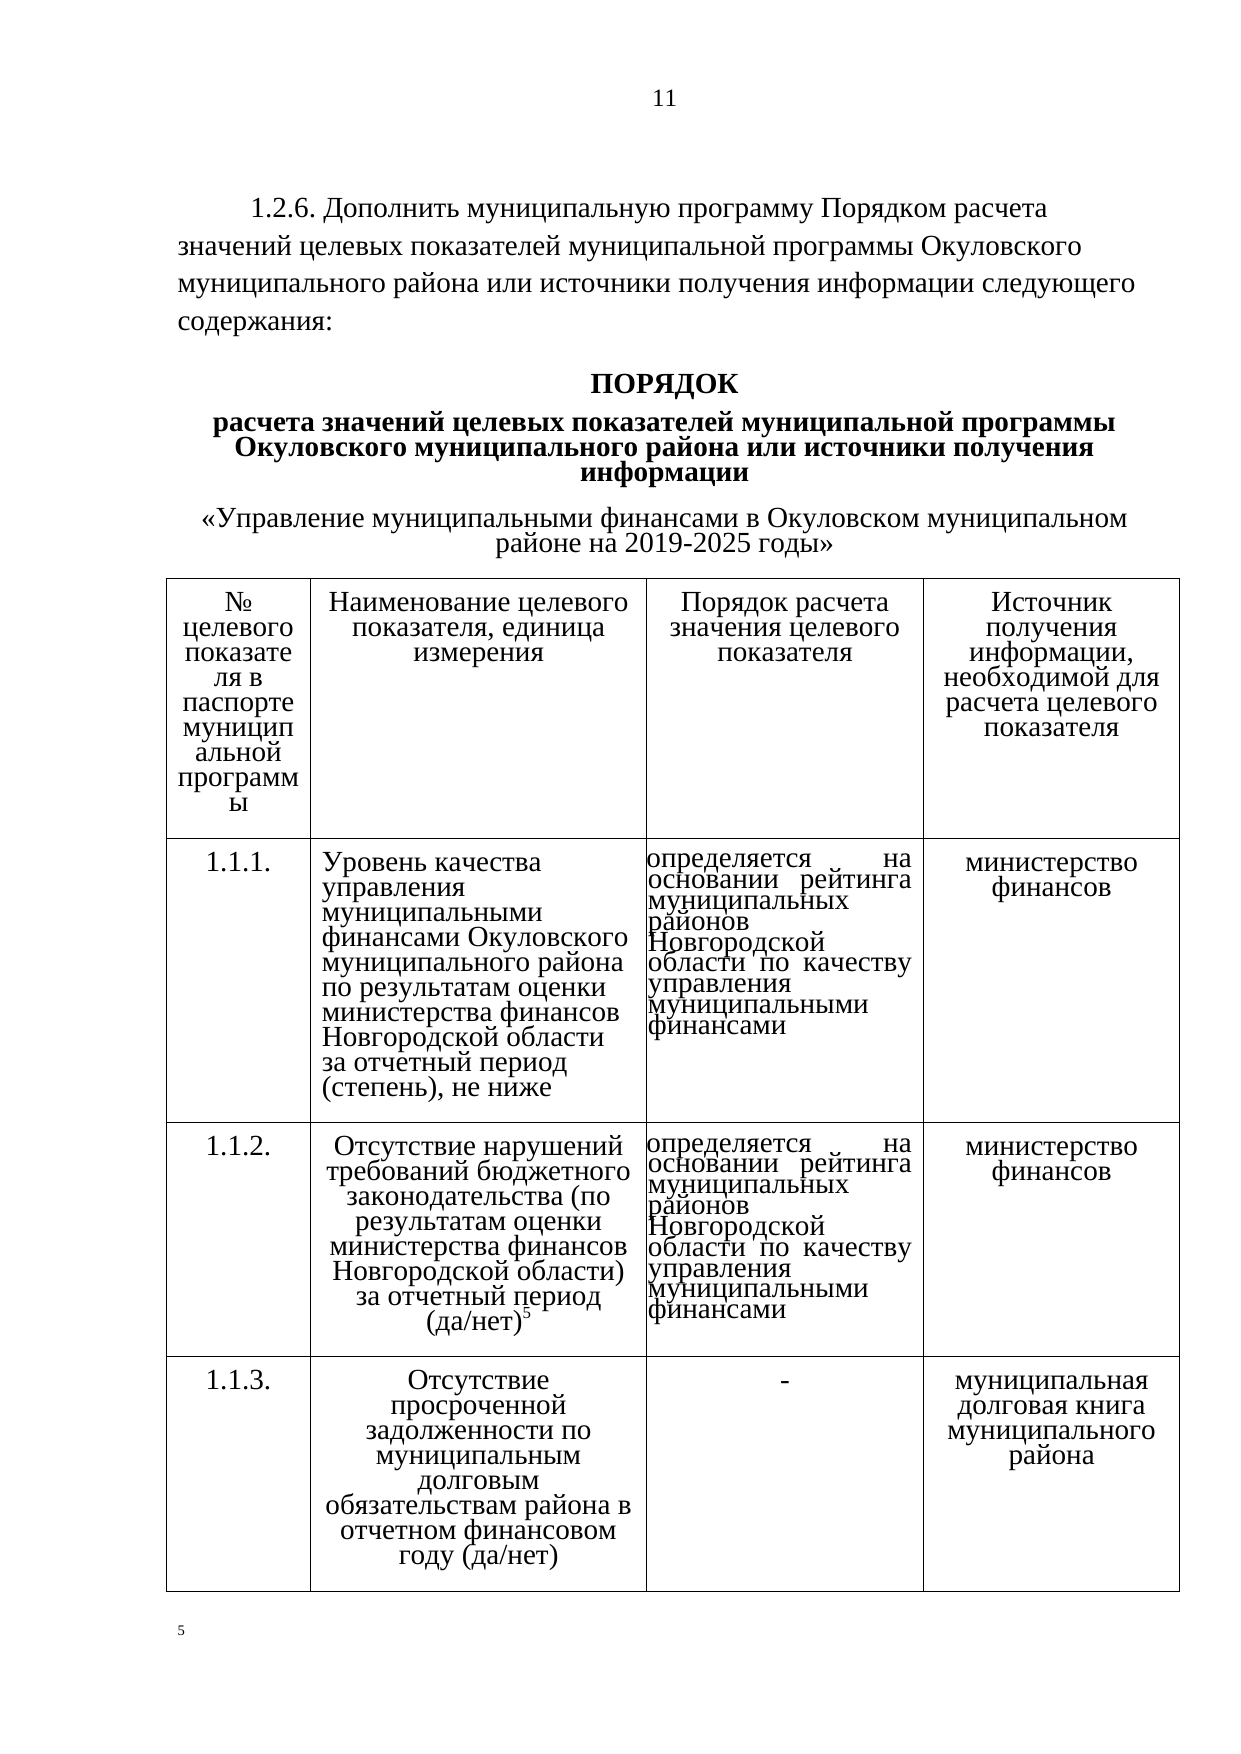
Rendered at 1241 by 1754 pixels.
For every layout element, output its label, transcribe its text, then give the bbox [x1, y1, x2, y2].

table_cell Отсутствие просроченной задолженности по муниципальным долговым обязательствам района в отчетном финансовом году (да/нет) [311, 1357, 646, 1591]
text ПОРЯДОК [691, 374, 1152, 399]
table_header Источник получения информации, необходимой для расчета целевого показателя [924, 579, 1179, 837]
table_cell министерство финансов [924, 839, 1179, 1122]
table_cell муниципальная долговая книга муниципального района [924, 1357, 1179, 1591]
table_cell Отсутствие нарушений требований бюджетного законодательства (по результатам оценки министерства финансов Новгородской области) за отчетный период (да/нет) [311, 1123, 646, 1356]
table_cell 1.1.2. [167, 1123, 310, 1356]
table_cell определяется на основании рейтинга муниципальных районов Новгородской области по качеству управления муниципальными финансами [647, 839, 923, 1122]
table_cell 1.1.3. [167, 1357, 310, 1591]
table_cell 1.1.1. [167, 839, 310, 1122]
table_header Наименование целевого показателя, единица измерения [311, 579, 646, 837]
table_cell Уровень качества управления муниципальными финансами Окуловского муниципального района по результатам оценки министерства финансов Новгородской области за отчетный период (степень), не ниже [311, 839, 646, 1122]
text «Управление муниципальными финансами в Окуловском муниципальном районе на 2019-2025 годы» [177, 507, 1152, 557]
table_cell - [647, 1357, 923, 1591]
table_cell министерство финансов [924, 1123, 1179, 1356]
text ПОРЯДОК [177, 374, 681, 399]
table_header № целевого показателя в паспорте муниципальной программы [167, 579, 310, 837]
table_cell определяется на основании рейтинга муниципальных районов Новгородской области по качеству управления муниципальными финансами [647, 1123, 923, 1356]
text 1.2.6. Дополнить муниципальную программу Порядком расчета значений целевых показателей муниципальной программы Окуловского муниципального района или источники получения информации следующего содержания: [177, 186, 1152, 336]
table_header Порядок расчета значения целевого показателя [647, 579, 923, 837]
text расчета значений целевых показателей муниципальной программы Окуловского муниципального района или источники получения информации [177, 411, 1152, 486]
